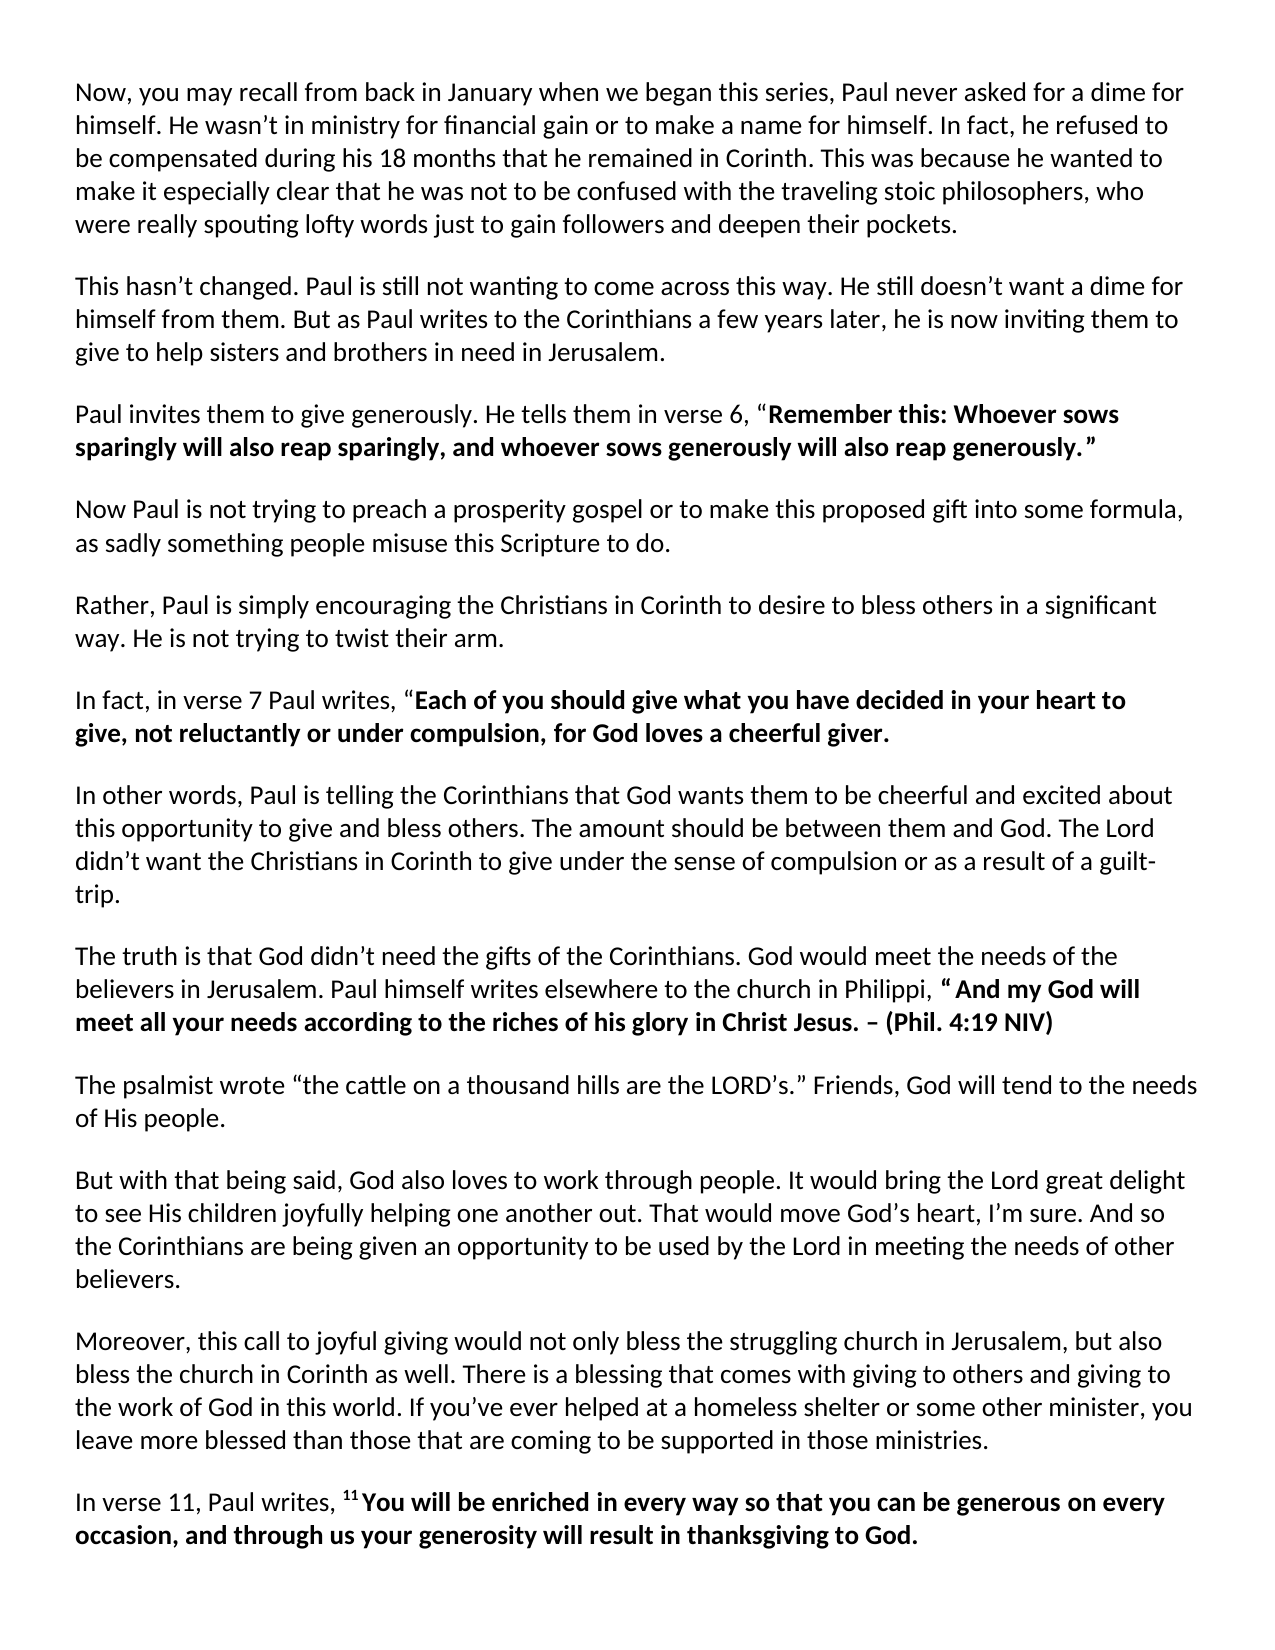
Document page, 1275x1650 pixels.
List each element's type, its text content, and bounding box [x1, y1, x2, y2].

text Moreover, this call to joyful giving would not only bless the struggling church in Jerusalem, but also bless the church in Corinth as well. There is a blessing that comes with giving to others and giving to the work of God in this world. If you’ve ever helped at a homeless shelter or some other minister, you leave more blessed than those that are coming to be supported in those ministries. [75, 1324, 1200, 1456]
text The truth is that God didn’t need the gifts of the Corinthians. God would meet the needs of the believers in Jerusalem. Paul himself writes elsewhere to the church in Philippi, “ And my God will meet all your needs according to the riches of his glory in Christ Jesus. – (Phil. 4:19 NIV) [75, 939, 1200, 1039]
text Now Paul is not trying to preach a prosperity gospel or to make this proposed gift into some formula, as sadly something people misuse this Scripture to do. [75, 493, 1200, 559]
text Now, you may recall from back in January when we began this series, Paul never asked for a dime for himself. He wasn’t in ministry for financial gain or to make a name for himself. In fact, he refused to be compensated during his 18 months that he remained in Corinth. This was because he wanted to make it especially clear that he was not to be confused with the traveling stoic philosophers, who were really spouting lofty words just to gain followers and deepen their pockets. [75, 75, 1200, 240]
text Paul invites them to give generously. He tells them in verse 6, “Remember this: Whoever sows sparingly will also reap sparingly, and whoever sows generously will also reap generously.” [75, 397, 1200, 463]
text In fact, in verse 7 Paul writes, “Each of you should give what you have decided in your heart to give, not reluctantly or under compulsion, for God loves a cheerful giver. [75, 683, 1200, 749]
text This hasn’t changed. Paul is still not wanting to come across this way. He still doesn’t want a dime for himself from them. But as Paul writes to the Corinthians a few years later, he is now inviting them to give to help sisters and brothers in need in Jerusalem. [75, 269, 1200, 368]
text But with that being said, God also loves to work through people. It would bring the Lord great delight to see His children joyfully helping one another out. That would move God’s heart, I’m sure. And so the Corinthians are being given an opportunity to be used by the Lord in meeting the needs of other believers. [75, 1163, 1200, 1295]
text In verse 11, Paul writes, 11 You will be enriched in every way so that you can be generous on every occasion, and through us your generosity will result in thanksgiving to God. [75, 1486, 1200, 1552]
text Rather, Paul is simply encouraging the Christians in Corinth to desire to bless others in a significant way. He is not trying to twist their arm. [75, 588, 1200, 654]
text In other words, Paul is telling the Corinthians that God wants them to be cheerful and excited about this opportunity to give and bless others. The amount should be between them and God. The Lord didn’t want the Christians in Corinth to give under the sense of compulsion or as a result of a guilt-trip. [75, 778, 1200, 910]
text The psalmist wrote “the cattle on a thousand hills are the LORD’s.” Friends, God will tend to the needs of His people. [75, 1068, 1200, 1134]
